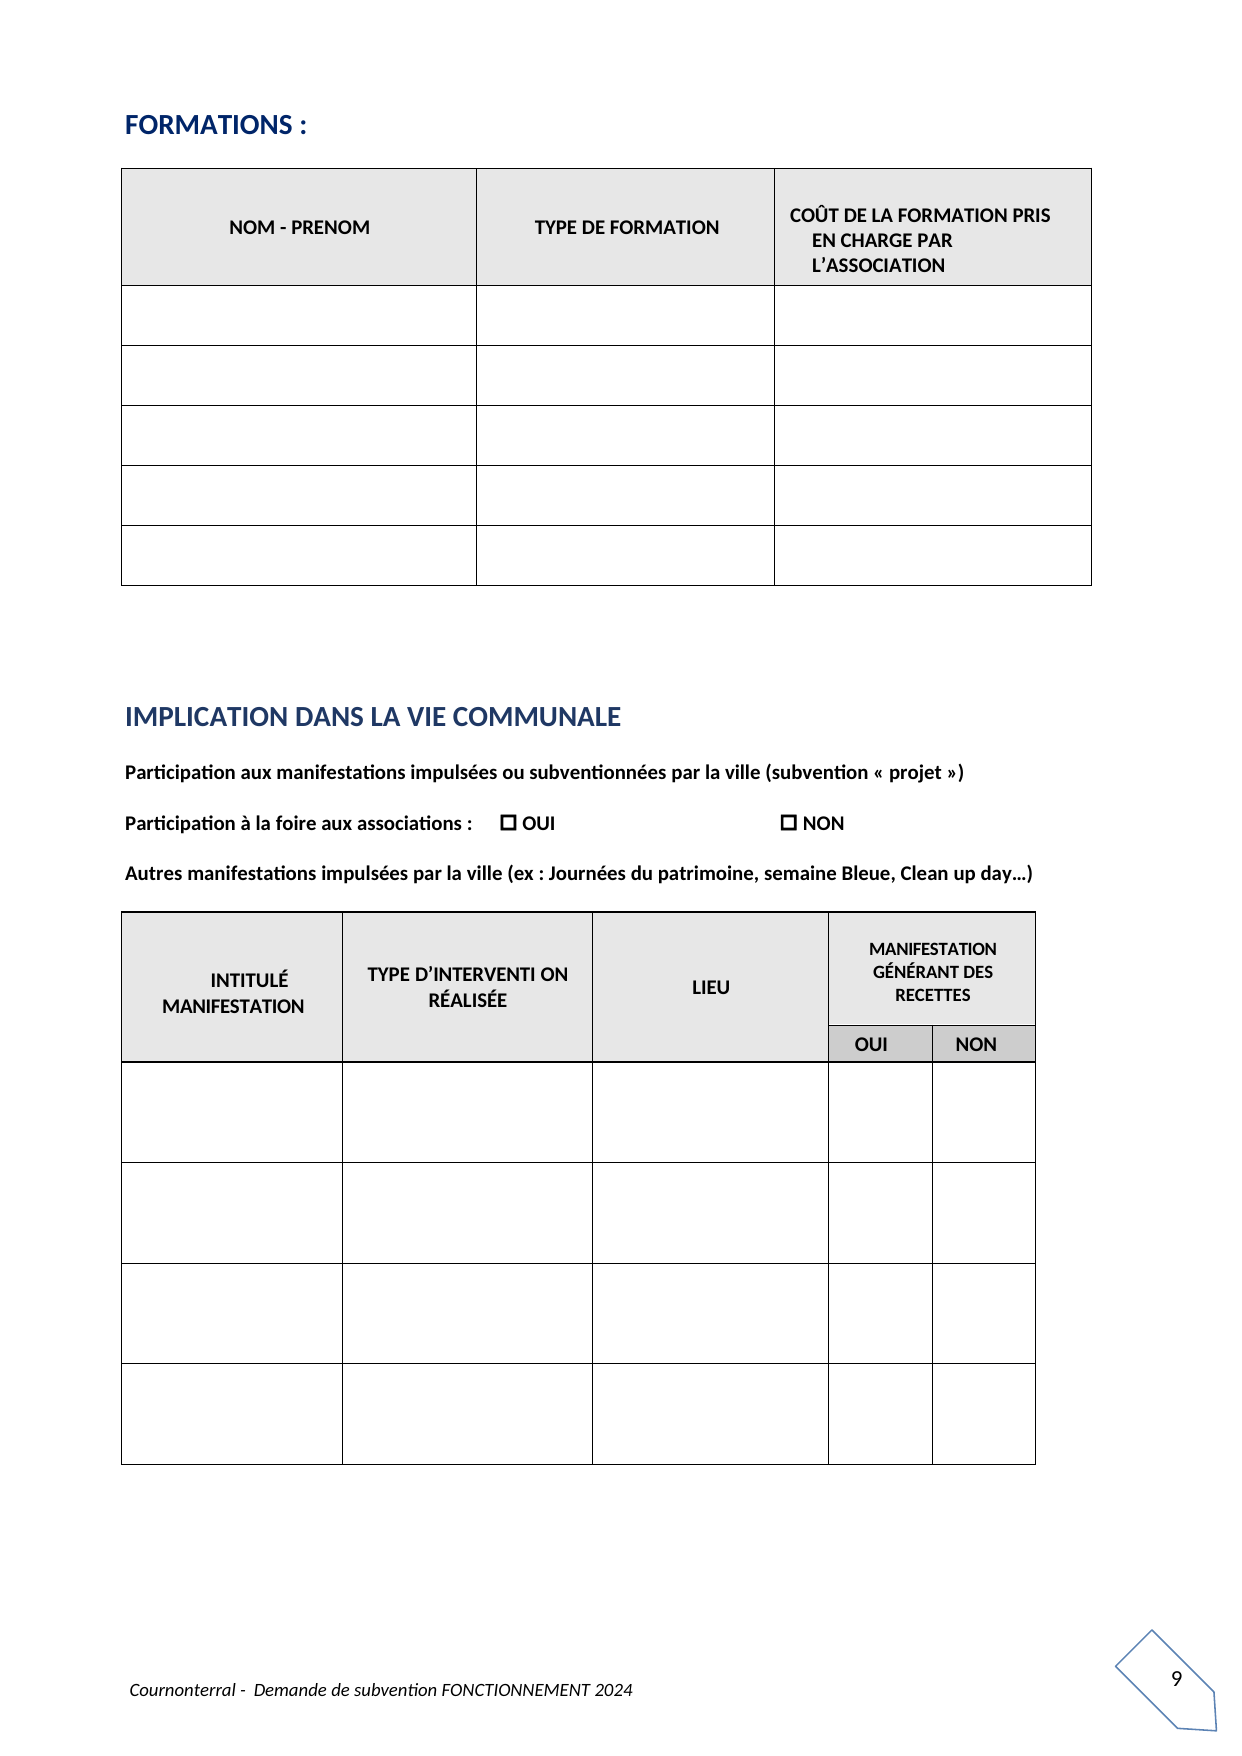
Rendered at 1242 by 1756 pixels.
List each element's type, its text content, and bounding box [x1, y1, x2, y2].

table_cell [122, 406, 476, 465]
table_header TYPE D’INTERVENTI ON RÉALISÉE [343, 913, 592, 1061]
table_cell [343, 1163, 592, 1263]
table_cell [122, 466, 476, 525]
table_cell [593, 1264, 828, 1363]
table_cell [775, 346, 1091, 405]
table_cell [122, 526, 476, 585]
table_cell [933, 1264, 1035, 1363]
table_header COÛT DE LA FORMATION PRIS EN CHARGE PAR L’ASSOCIATION [775, 169, 1091, 285]
table_header INTITULÉ MANIFESTATION [122, 913, 342, 1061]
table_cell [775, 466, 1091, 525]
table_header TYPE DE FORMATION [477, 169, 774, 285]
text IMPLICATION DANS LA VIE COMMUNALE [125, 698, 1185, 733]
table_cell [477, 526, 774, 585]
table_header LIEU [593, 913, 828, 1061]
table_cell [122, 1163, 342, 1263]
table_header MANIFESTATION GÉNÉRANT DES RECETTES [829, 913, 1035, 1024]
table_cell [775, 286, 1091, 345]
table_cell [593, 1163, 828, 1263]
table_cell [477, 286, 774, 345]
table_cell NON [933, 1026, 1035, 1061]
table_cell [343, 1264, 592, 1363]
table_cell [593, 1364, 828, 1464]
subtitle FORMATIONS : [125, 106, 1185, 142]
table_cell [343, 1364, 592, 1464]
table_cell [933, 1063, 1035, 1162]
table_cell [122, 1063, 342, 1162]
table_cell [122, 286, 476, 345]
table_cell [122, 1264, 342, 1363]
table_cell [933, 1364, 1035, 1464]
table_cell [829, 1264, 932, 1363]
table_cell [593, 1063, 828, 1162]
table_cell [775, 406, 1091, 465]
table_cell [933, 1163, 1035, 1263]
table_cell [477, 406, 774, 465]
table_cell [829, 1063, 932, 1162]
subtitle Participation aux manifestations impulsées ou subventionnées par la ville (subvention « projet ») Participation à la foire aux associations : OUI NON [125, 759, 1013, 835]
table_cell [343, 1063, 592, 1162]
text Autres manifestations impulsées par la ville (ex : Journées du patrimoine, semaine Bleue, Clean up day…) [125, 861, 1185, 886]
table_cell [122, 1364, 342, 1464]
table_cell [477, 346, 774, 405]
table_header NOM - PRENOM [122, 169, 476, 285]
table_cell [829, 1163, 932, 1263]
table_cell [122, 346, 476, 405]
table_cell [775, 526, 1091, 585]
table_cell [477, 466, 774, 525]
table_cell [829, 1364, 932, 1464]
table_cell OUI [829, 1026, 932, 1061]
